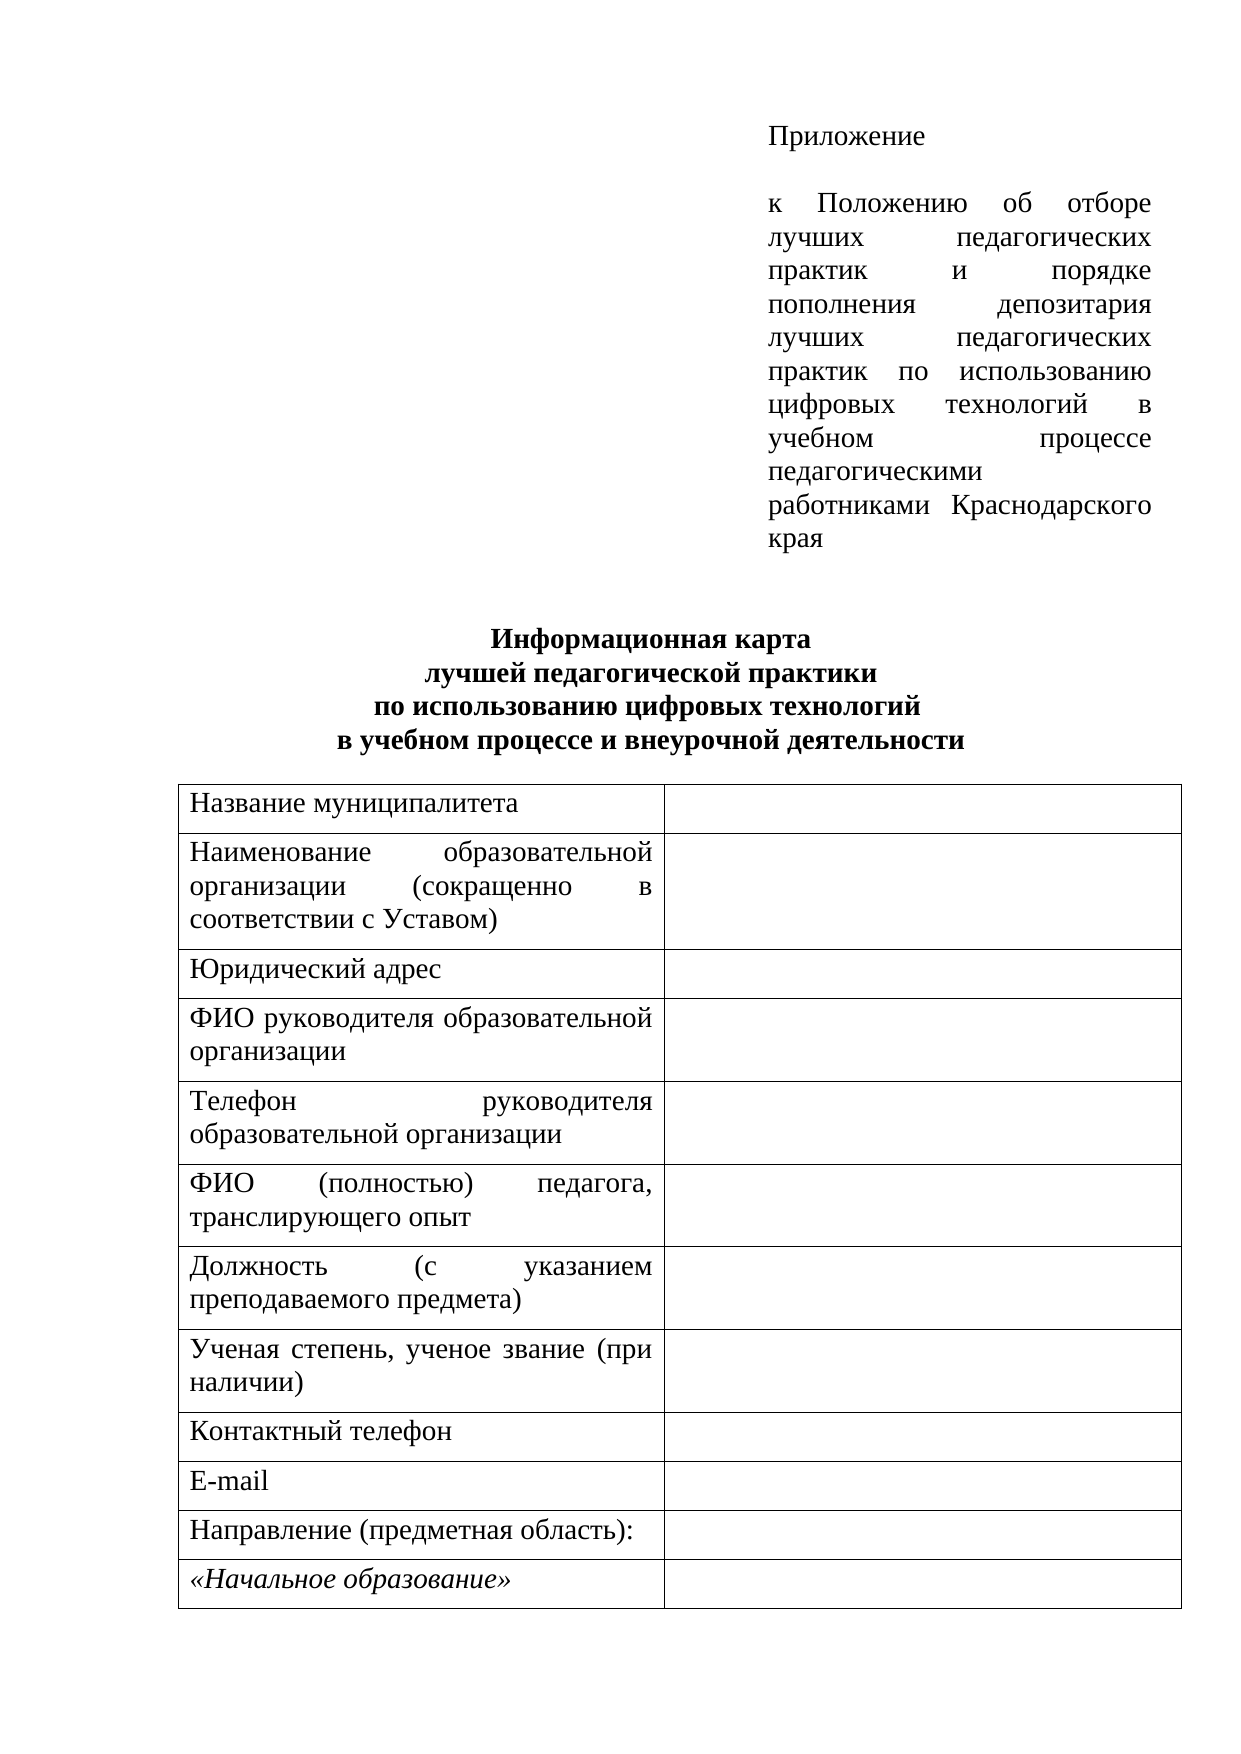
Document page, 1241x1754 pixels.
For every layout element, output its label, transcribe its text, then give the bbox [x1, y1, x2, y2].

text Информационная карта [177, 621, 1124, 655]
text Приложение [768, 118, 1152, 152]
table_cell «Начальное образование» [179, 1560, 664, 1608]
table_cell ФИО руководителя образовательной организации [179, 999, 664, 1081]
table_cell [665, 1082, 1181, 1163]
table_cell Направление (предметная область): [179, 1511, 664, 1559]
table_cell Ученая степень, ученое звание (при наличии) [179, 1330, 664, 1412]
table_cell Наименование образовательной организации (сокращенно в соответствии с Уставом) [179, 834, 664, 949]
table_cell Контактный телефон [179, 1413, 664, 1461]
text к Положению об отборе лучших педагогических практик и порядке пополнения депозитария лучших педагогических практик по использованию цифровых технологий в учебном процессе педагогическими работниками Краснодарского края [768, 185, 1152, 554]
table_cell [665, 950, 1181, 998]
table_header [665, 785, 1181, 833]
table_cell E-mail [179, 1462, 664, 1510]
table_header Название муниципалитета [179, 785, 664, 833]
table_cell [665, 1165, 1181, 1246]
table_cell [665, 1247, 1181, 1329]
table_cell [665, 1413, 1181, 1461]
table_cell [665, 1511, 1181, 1559]
table_cell [665, 1462, 1181, 1510]
table_cell Должность (с указанием преподаваемого предмета) [179, 1247, 664, 1329]
table_cell [665, 1330, 1181, 1412]
table_cell [665, 1560, 1181, 1608]
table_cell Юридический адрес [179, 950, 664, 998]
table_cell ФИО (полностью) педагога, транслирующего опыт [179, 1165, 664, 1246]
table_cell [665, 999, 1181, 1081]
text лучшей педагогической практики по использованию цифровых технологий в учебном процессе и внеурочной деятельности [177, 655, 1124, 755]
table_cell [665, 834, 1181, 949]
table_cell Телефон руководителя образовательной организации [179, 1082, 664, 1163]
